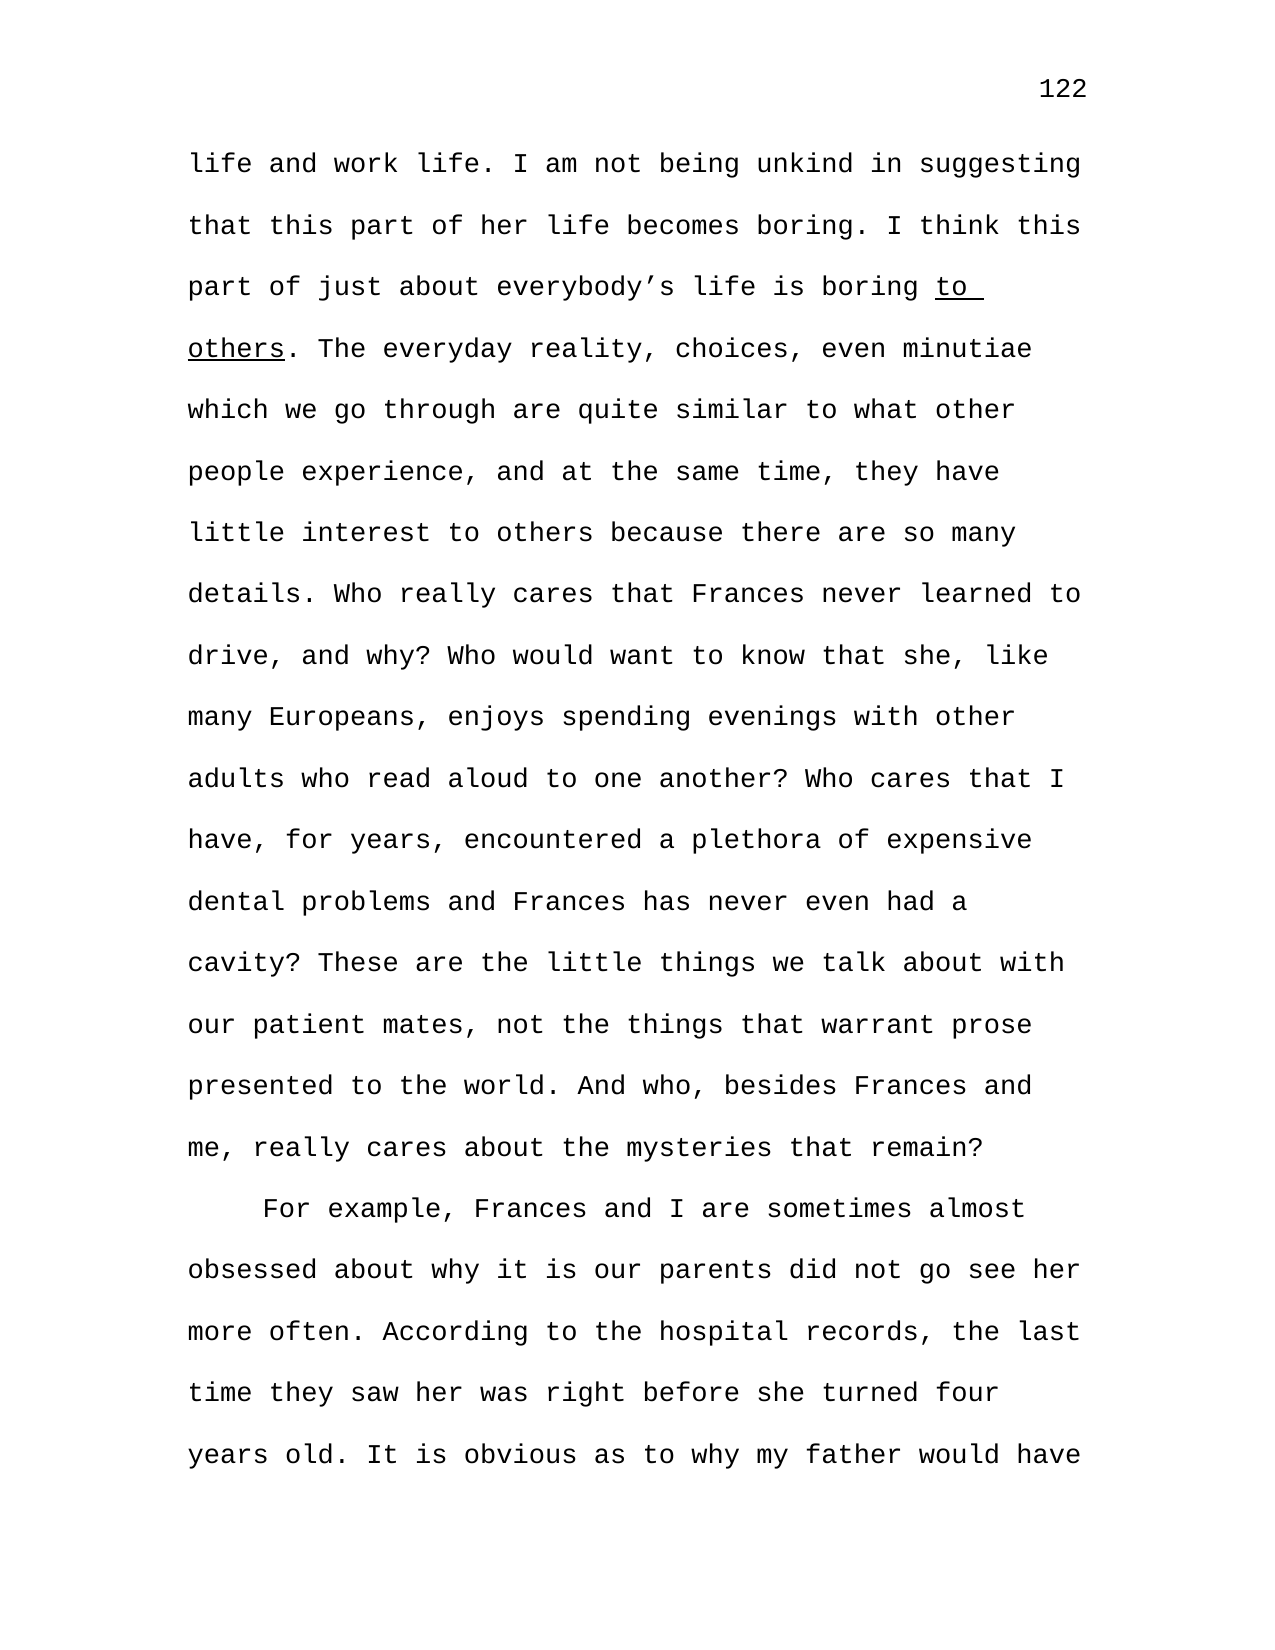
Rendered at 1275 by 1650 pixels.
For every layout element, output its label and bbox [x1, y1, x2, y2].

text [187, 1195, 1087, 1471]
text [187, 150, 1087, 1164]
